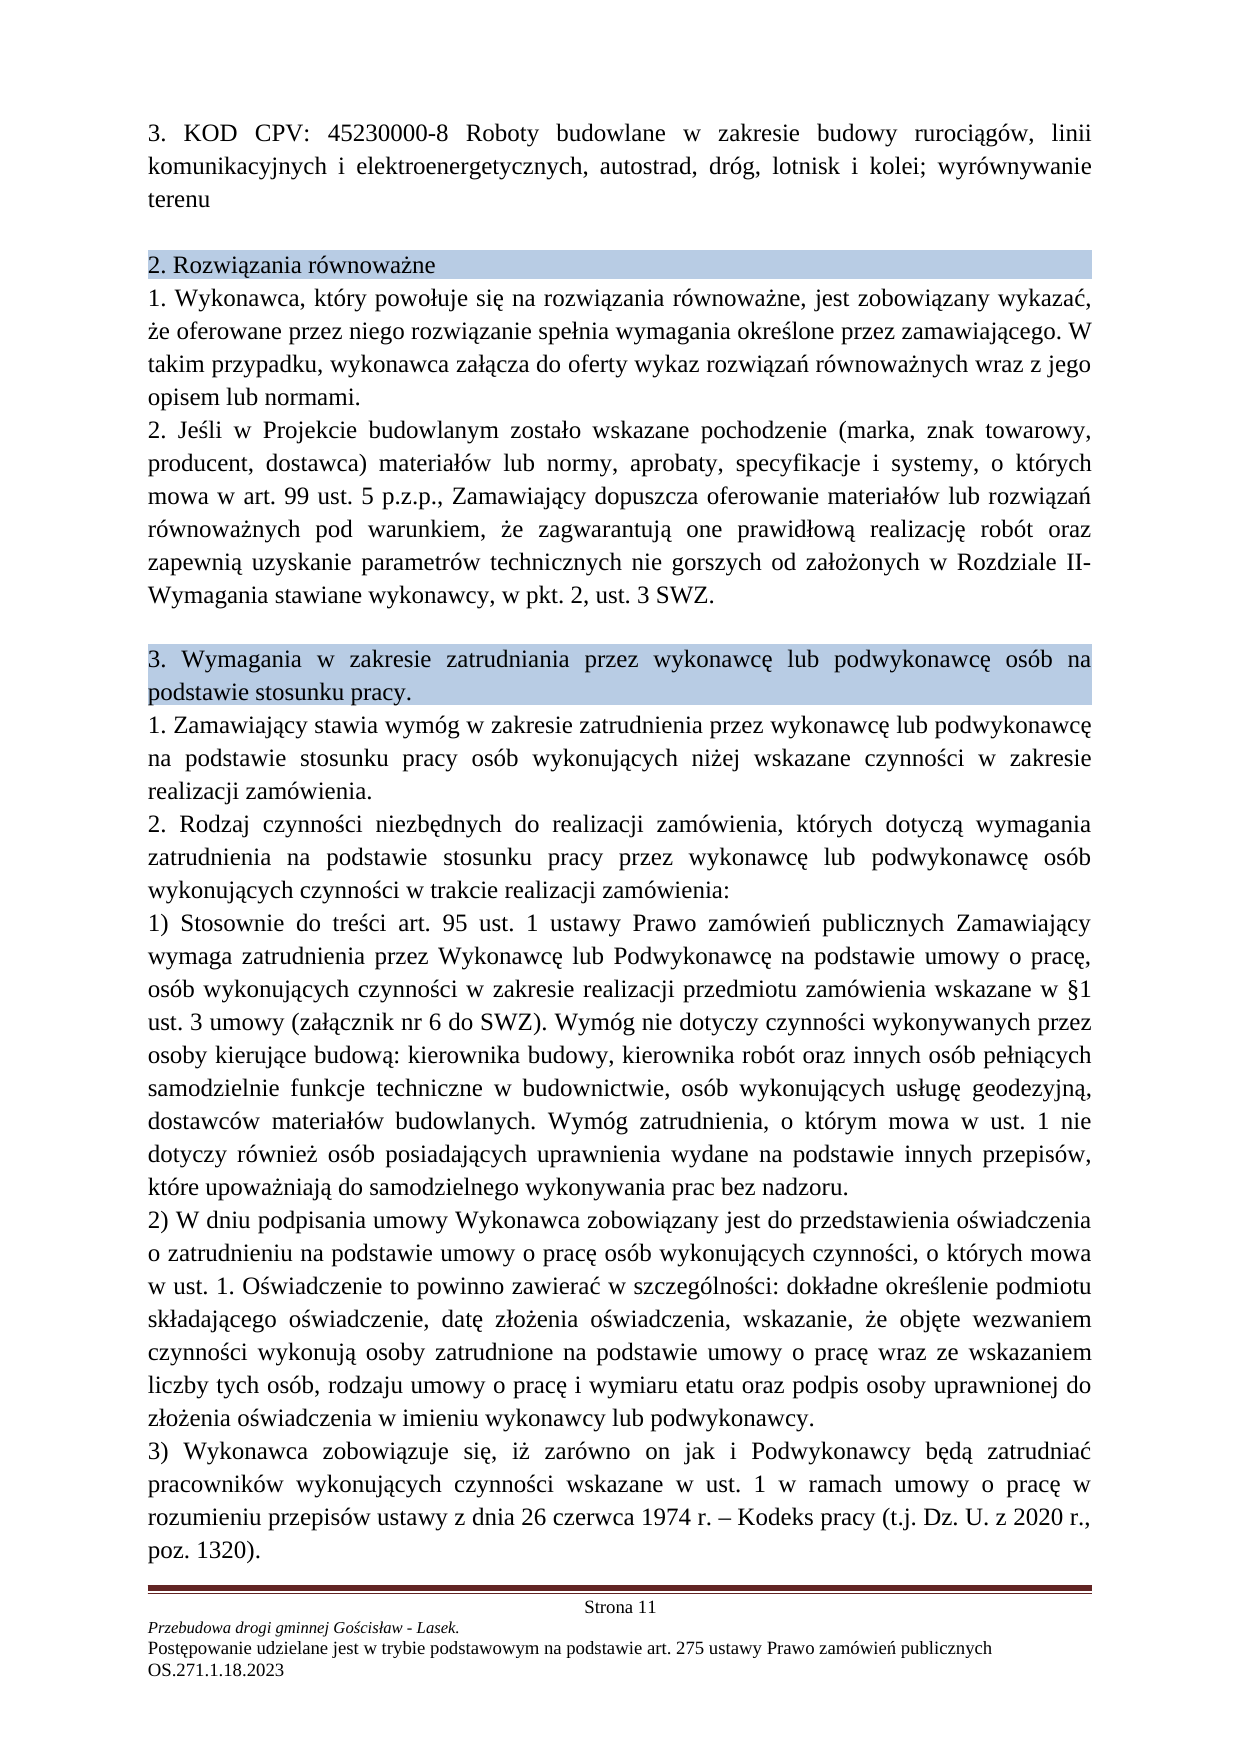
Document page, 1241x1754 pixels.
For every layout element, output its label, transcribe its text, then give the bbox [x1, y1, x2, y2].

text 1) Stosownie do treści art. 95 ust. 1 ustawy Prawo zamówień publicznych Zamawiający wymaga zatrudnienia przez Wykonawcę lub Podwykonawcę na podstawie umowy o pracę, osób wykonujących czynności w zakresie realizacji przedmiotu zamówienia wskazane w §1 ust. 3 umowy (załącznik nr 6 do SWZ). Wymóg nie dotyczy czynności wykonywanych przez osoby kierujące budową: kierownika budowy, kierownika robót oraz innych osób pełniących samodzielnie funkcje techniczne w budownictwie, osób wykonujących usługę geodezyjną, dostawców materiałów budowlanych. Wymóg zatrudnienia, o którym mowa w ust. 1 nie dotyczy również osób posiadających uprawnienia wydane na podstawie innych przepisów, które upoważniają do samodzielnego wykonywania prac bez nadzoru. [148, 908, 1092, 1201]
text 1. Zamawiający stawia wymóg w zakresie zatrudnienia przez wykonawcę lub podwykonawcę na podstawie stosunku pracy osób wykonujących niżej wskazane czynności w zakresie realizacji zamówienia. [148, 710, 1092, 804]
text 2) W dniu podpisania umowy Wykonawca zobowiązany jest do przedstawienia oświadczenia o zatrudnieniu na podstawie umowy o pracę osób wykonujących czynności, o których mowa w ust. 1. Oświadczenie to powinno zawierać w szczególności: dokładne określenie podmiotu składającego oświadczenie, datę złożenia oświadczenia, wskazanie, że objęte wezwaniem czynności wykonują osoby zatrudnione na podstawie umowy o pracę wraz ze wskazaniem liczby tych osób, rodzaju umowy o pracę i wymiaru etatu oraz podpis osoby uprawnionej do złożenia oświadczenia w imieniu wykonawcy lub podwykonawcy. [148, 1205, 1092, 1432]
text 2. Rozwiązania równoważne [148, 250, 1092, 279]
text 2. Jeśli w Projekcie budowlanym zostało wskazane pochodzenie (marka, znak towarowy, producent, dostawca) materiałów lub normy, aprobaty, specyfikacje i systemy, o których mowa w art. 99 ust. 5 p.z.p., Zamawiający dopuszcza oferowanie materiałów lub rozwiązań równoważnych pod warunkiem, że zagwarantują one prawidłową realizację robót oraz zapewnią uzyskanie parametrów technicznych nie gorszych od założonych w Rozdziale II- Wymagania stawiane wykonawcy, w pkt. 2, ust. 3 SWZ. [148, 415, 1092, 609]
text 3. Wymagania w zakresie zatrudniania przez wykonawcę lub podwykonawcę osób na podstawie stosunku pracy. [148, 644, 1092, 705]
text 3. KOD CPV: 45230000-8 Roboty budowlane w zakresie budowy rurociągów, linii komunikacyjnych i elektroenergetycznych, autostrad, dróg, lotnisk i kolei; wyrównywanie terenu [148, 118, 1092, 213]
text 1. Wykonawca, który powołuje się na rozwiązania równoważne, jest zobowiązany wykazać, że oferowane przez niego rozwiązanie spełnia wymagania określone przez zamawiającego. W takim przypadku, wykonawca załącza do oferty wykaz rozwiązań równoważnych wraz z jego opisem lub normami. [148, 283, 1092, 411]
text 2. Rodzaj czynności niezbędnych do realizacji zamówienia, których dotyczą wymagania zatrudnienia na podstawie stosunku pracy przez wykonawcę lub podwykonawcę osób wykonujących czynności w trakcie realizacji zamówienia: [148, 809, 1092, 903]
text 3) Wykonawca zobowiązuje się, iż zarówno on jak i Podwykonawcy będą zatrudniać pracowników wykonujących czynności wskazane w ust. 1 w ramach umowy o pracę w rozumieniu przepisów ustawy z dnia 26 czerwca 1974 r. – Kodeks pracy (t.j. Dz. U. z 2020 r., poz. 1320). [148, 1436, 1092, 1564]
